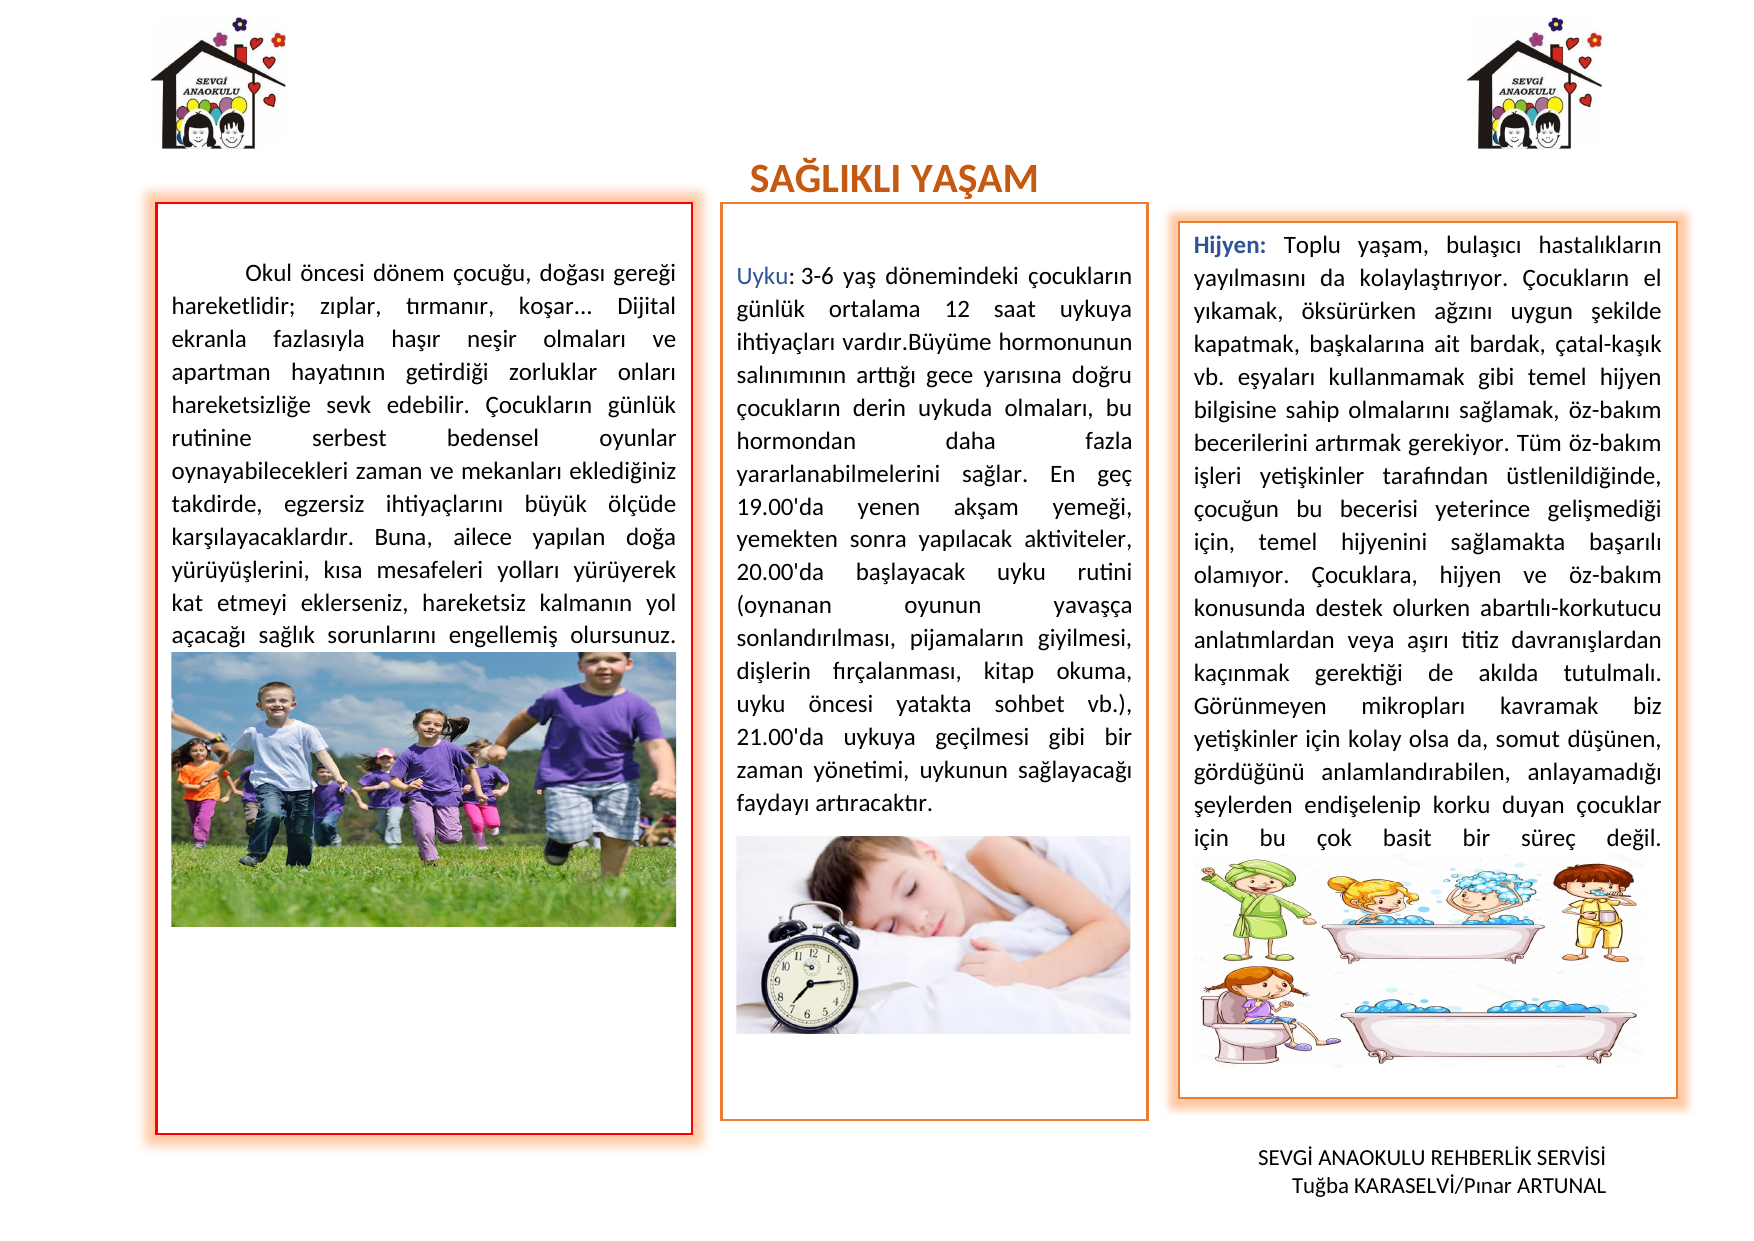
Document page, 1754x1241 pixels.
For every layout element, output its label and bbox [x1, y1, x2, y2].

picture [736, 836, 1131, 1034]
picture [1193, 854, 1644, 1068]
picture [171, 652, 677, 927]
picture [1466, 17, 1602, 149]
picture [150, 17, 286, 149]
